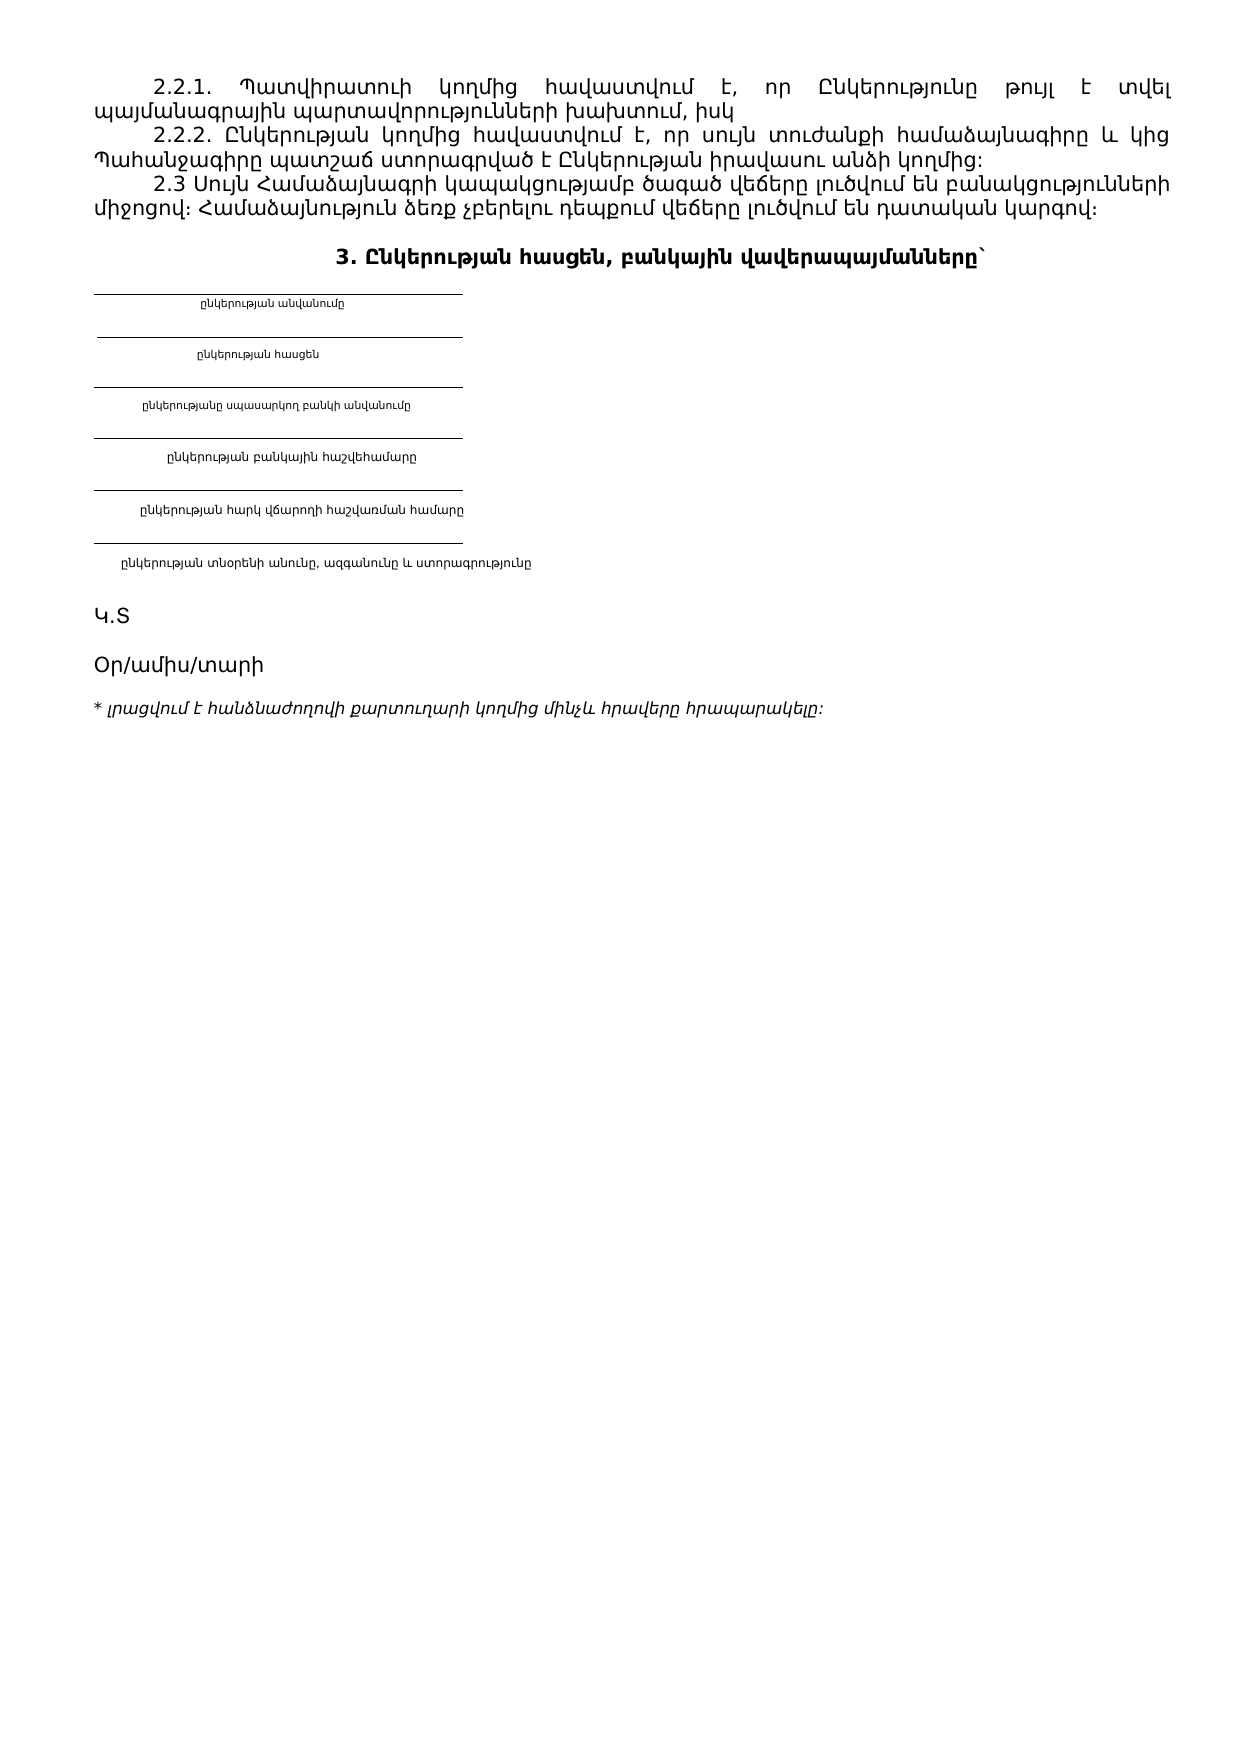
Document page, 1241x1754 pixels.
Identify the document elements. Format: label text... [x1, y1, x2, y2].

text ընկերության անվանումը [94, 298, 1171, 320]
text ընկերությանը սպասարկող բանկի անվանումը [94, 399, 1171, 421]
text Օր/ամիս/տարի [94, 653, 1171, 677]
text 2.3 Սույն Համաձայնագրի կապակցությամբ ծագած վեճերը լուծվում են բանակցությունների միջոցով։ Համաձայնություն ձեռք չբերելու դեպքում վեճերը լուծվում են դատական կարգով։ [94, 172, 1171, 221]
text ընկերության հասցեն [94, 348, 1171, 370]
text 2.2.1. Պատվիրատուի կողմից հավաստվում է, որ Ընկերությունը թույլ է տվել պայմանագրային պարտավորությունների խախտում, իսկ [94, 75, 1171, 123]
text 3. Ընկերության հասցեն, բանկային վավերապայմանները` [94, 245, 1171, 269]
text ընկերության հարկ վճարողի հաշվառման համարը [94, 503, 1171, 527]
text ընկերության բանկային հաշվեհամարը [94, 450, 1171, 474]
text * լրացվում է հանձնաժողովի քարտուղարի կողմից մինչև հրավերը հրապարակելը: [94, 699, 1171, 718]
text 2.2.2. Ընկերության կողմից հավաստվում է, որ սույն տուժանքի համաձայնագիրը և կից Պահանջագիրը պատշաճ ստորագրված է Ընկերության իրավասու անձի կողմից: [94, 123, 1171, 172]
text ընկերության տնօրենի անունը, ազգանունը և ստորագրությունը [94, 556, 1171, 580]
text Կ.Տ [94, 604, 1171, 629]
